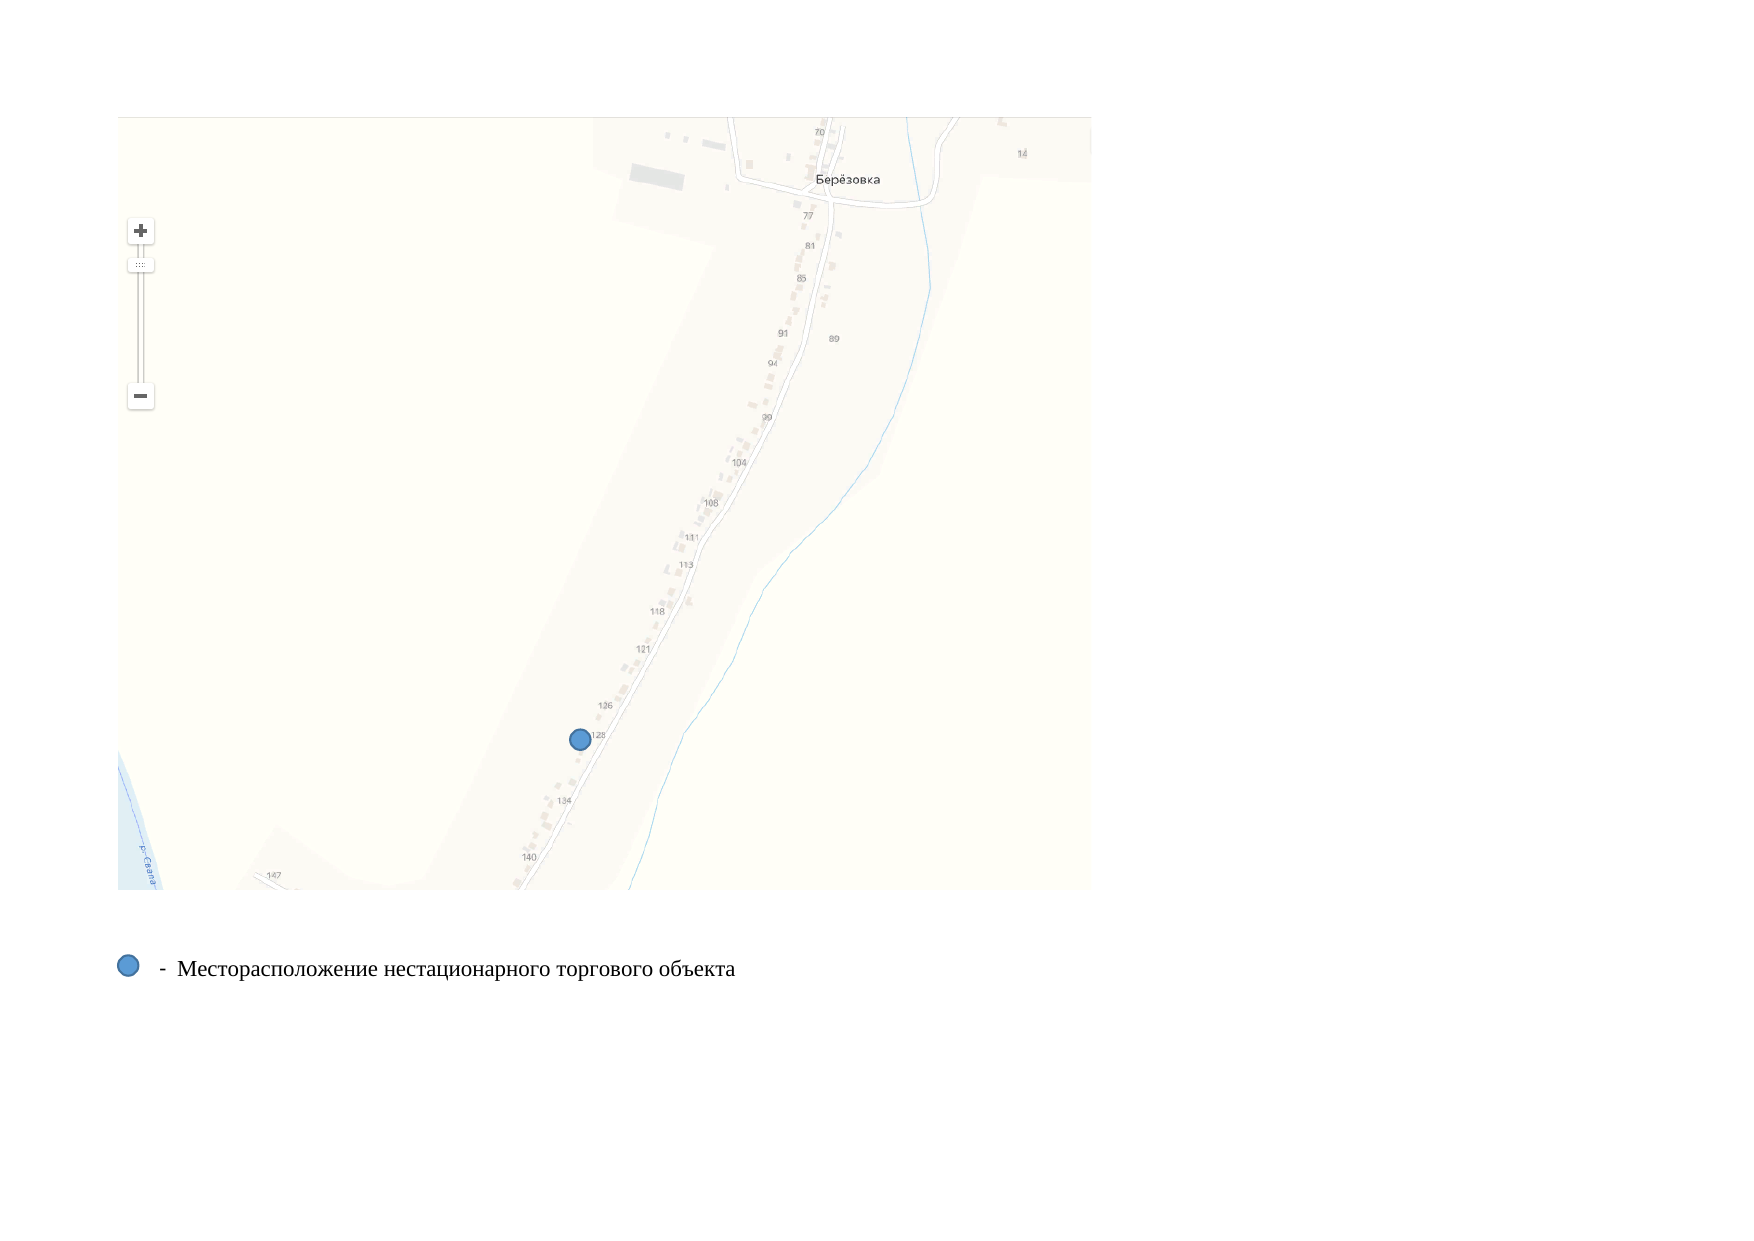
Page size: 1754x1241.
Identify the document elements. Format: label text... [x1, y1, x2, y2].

text - Месторасположение нестационарного торгового объекта [118, 954, 1668, 982]
picture [118, 117, 1092, 890]
